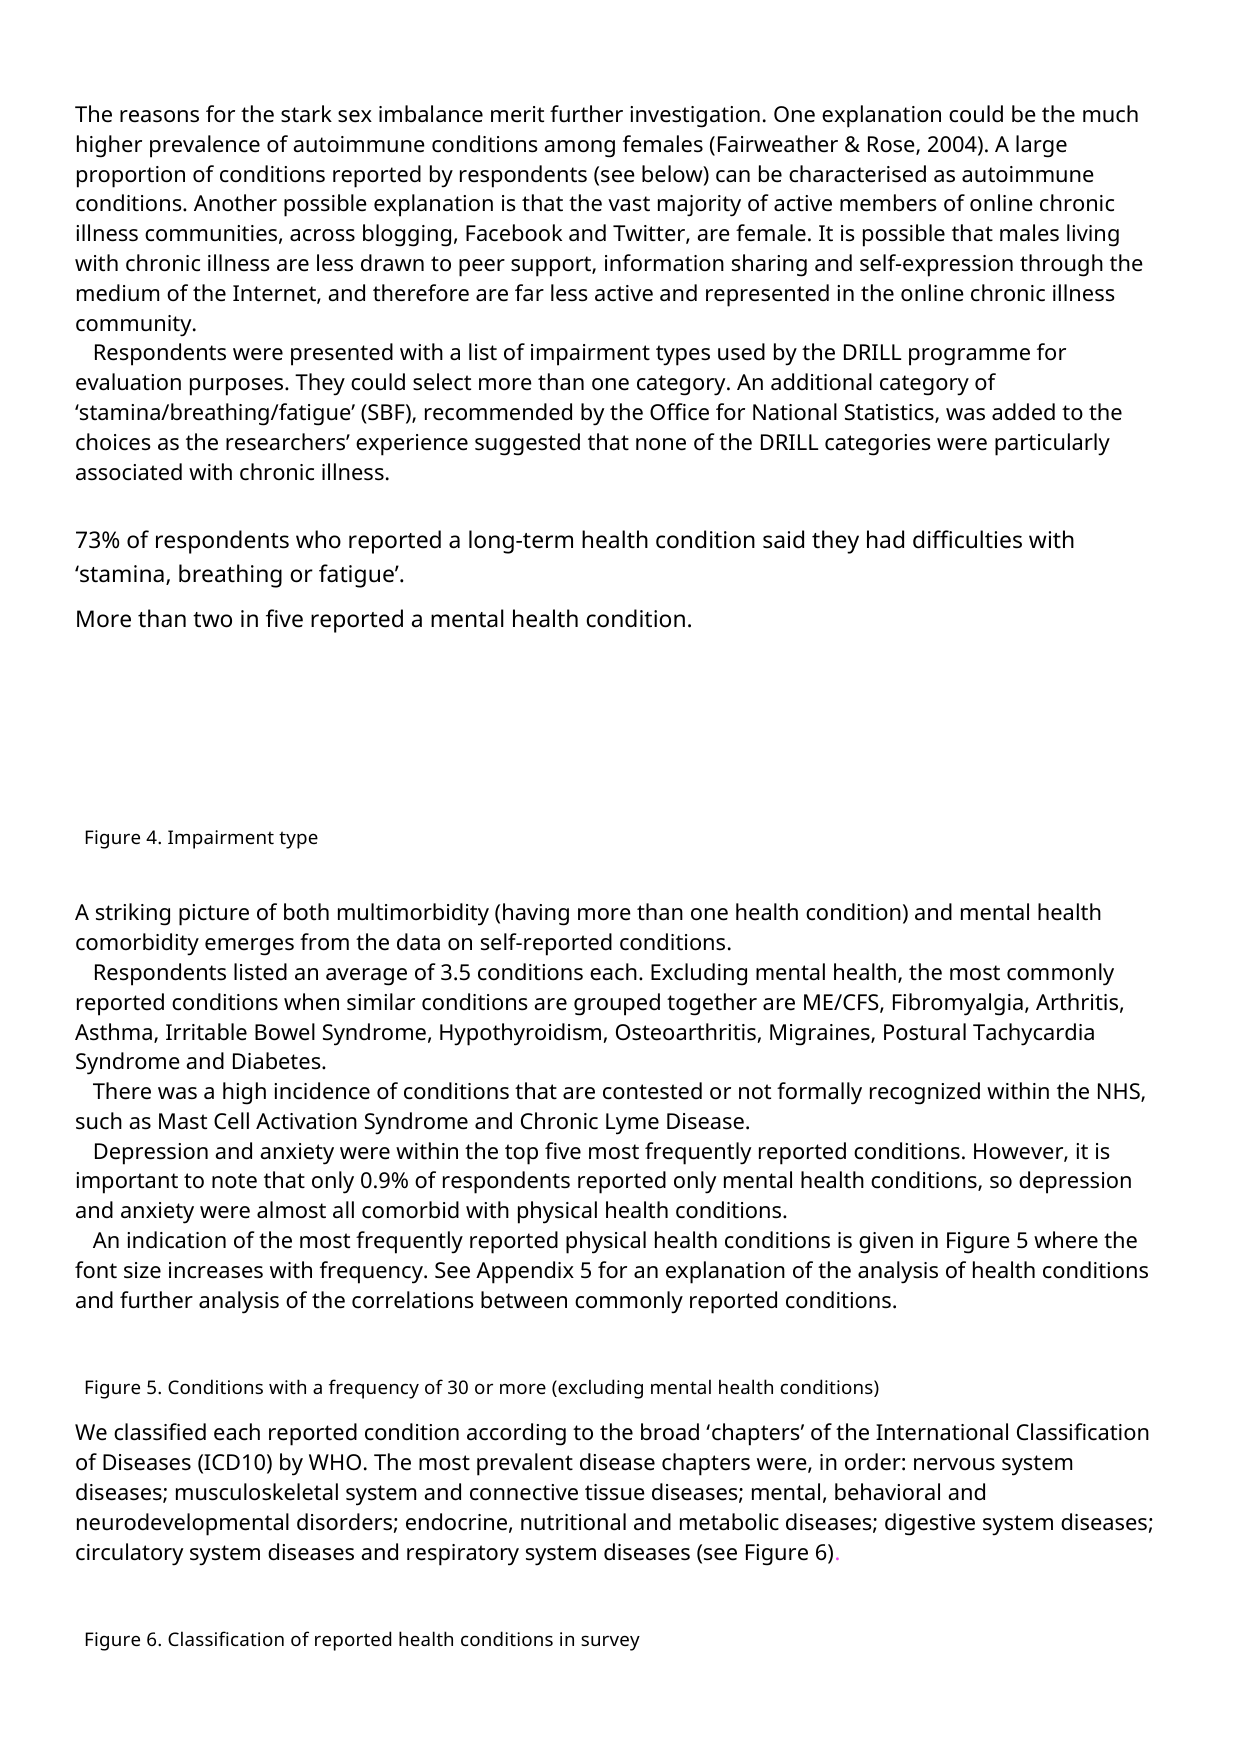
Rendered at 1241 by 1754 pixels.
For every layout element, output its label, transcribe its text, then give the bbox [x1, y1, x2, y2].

text We classified each reported condition according to the broad ‘chapters’ of the International Classification of Diseases (ICD10) by WHO. The most prevalent disease chapters were, in order: nervous system diseases; musculoskeletal system and connective tissue diseases; mental, behavioral and neurodevelopmental disorders; endocrine, nutritional and metabolic diseases; digestive system diseases; circulatory system diseases and respiratory system diseases (see Figure 6). [75, 1417, 1165, 1566]
text More than two in five reported a mental health condition. [75, 601, 1165, 634]
text Respondents were presented with a list of impairment types used by the DRILL programme for evaluation purposes. They could select more than one category. An additional category of ‘stamina/breathing/fatigue’ (SBF), recommended by the Office for National Statistics, was added to the choices as the researchers’ experience suggested that none of the DRILL categories were particularly associated with chronic illness. [75, 337, 1165, 486]
text Depression and anxiety were within the top five most frequently reported conditions. However, it is important to note that only 0.9% of respondents reported only mental health conditions, so depression and anxiety were almost all comorbid with physical health conditions. [75, 1136, 1165, 1225]
text 73% of respondents who reported a long-term health condition said they had difficulties with ‘stamina, breathing or fatigue’. [75, 522, 1165, 589]
text A striking picture of both multimorbidity (having more than one health condition) and mental health comorbidity emerges from the data on self-reported conditions. [75, 897, 1165, 957]
text Figure 6. Classification of reported health conditions in survey [84, 1626, 1165, 1651]
text The reasons for the stark sex imbalance merit further investigation. One explanation could be the much higher prevalence of autoimmune conditions among females (Fairweather & Rose, 2004). A large proportion of conditions reported by respondents (see below) can be characterised as autoimmune conditions. Another possible explanation is that the vast majority of active members of online chronic illness communities, across blogging, Facebook and Twitter, are female. It is possible that males living with chronic illness are less drawn to peer support, information sharing and self-expression through the medium of the Internet, and therefore are far less active and represented in the online chronic illness community. [75, 99, 1165, 337]
text Figure 4. Impairment type [84, 824, 1165, 850]
text An indication of the most frequently reported physical health conditions is given in Figure 5 where the font size increases with frequency. See Appendix 5 for an explanation of the analysis of health conditions and further analysis of the correlations between commonly reported conditions. [75, 1225, 1165, 1314]
text Figure 5. Conditions with a frequency of 30 or more (excluding mental health conditions) [84, 1374, 1165, 1399]
text Respondents listed an average of 3.5 conditions each. Excluding mental health, the most commonly reported conditions when similar conditions are grouped together are ME/CFS, Fibromyalgia, Arthritis, Asthma, Irritable Bowel Syndrome, Hypothyroidism, Osteoarthritis, Migraines, Postural Tachycardia Syndrome and Diabetes. [75, 957, 1165, 1076]
text There was a high incidence of conditions that are contested or not formally recognized within the NHS, such as Mast Cell Activation Syndrome and Chronic Lyme Disease. [75, 1076, 1165, 1136]
